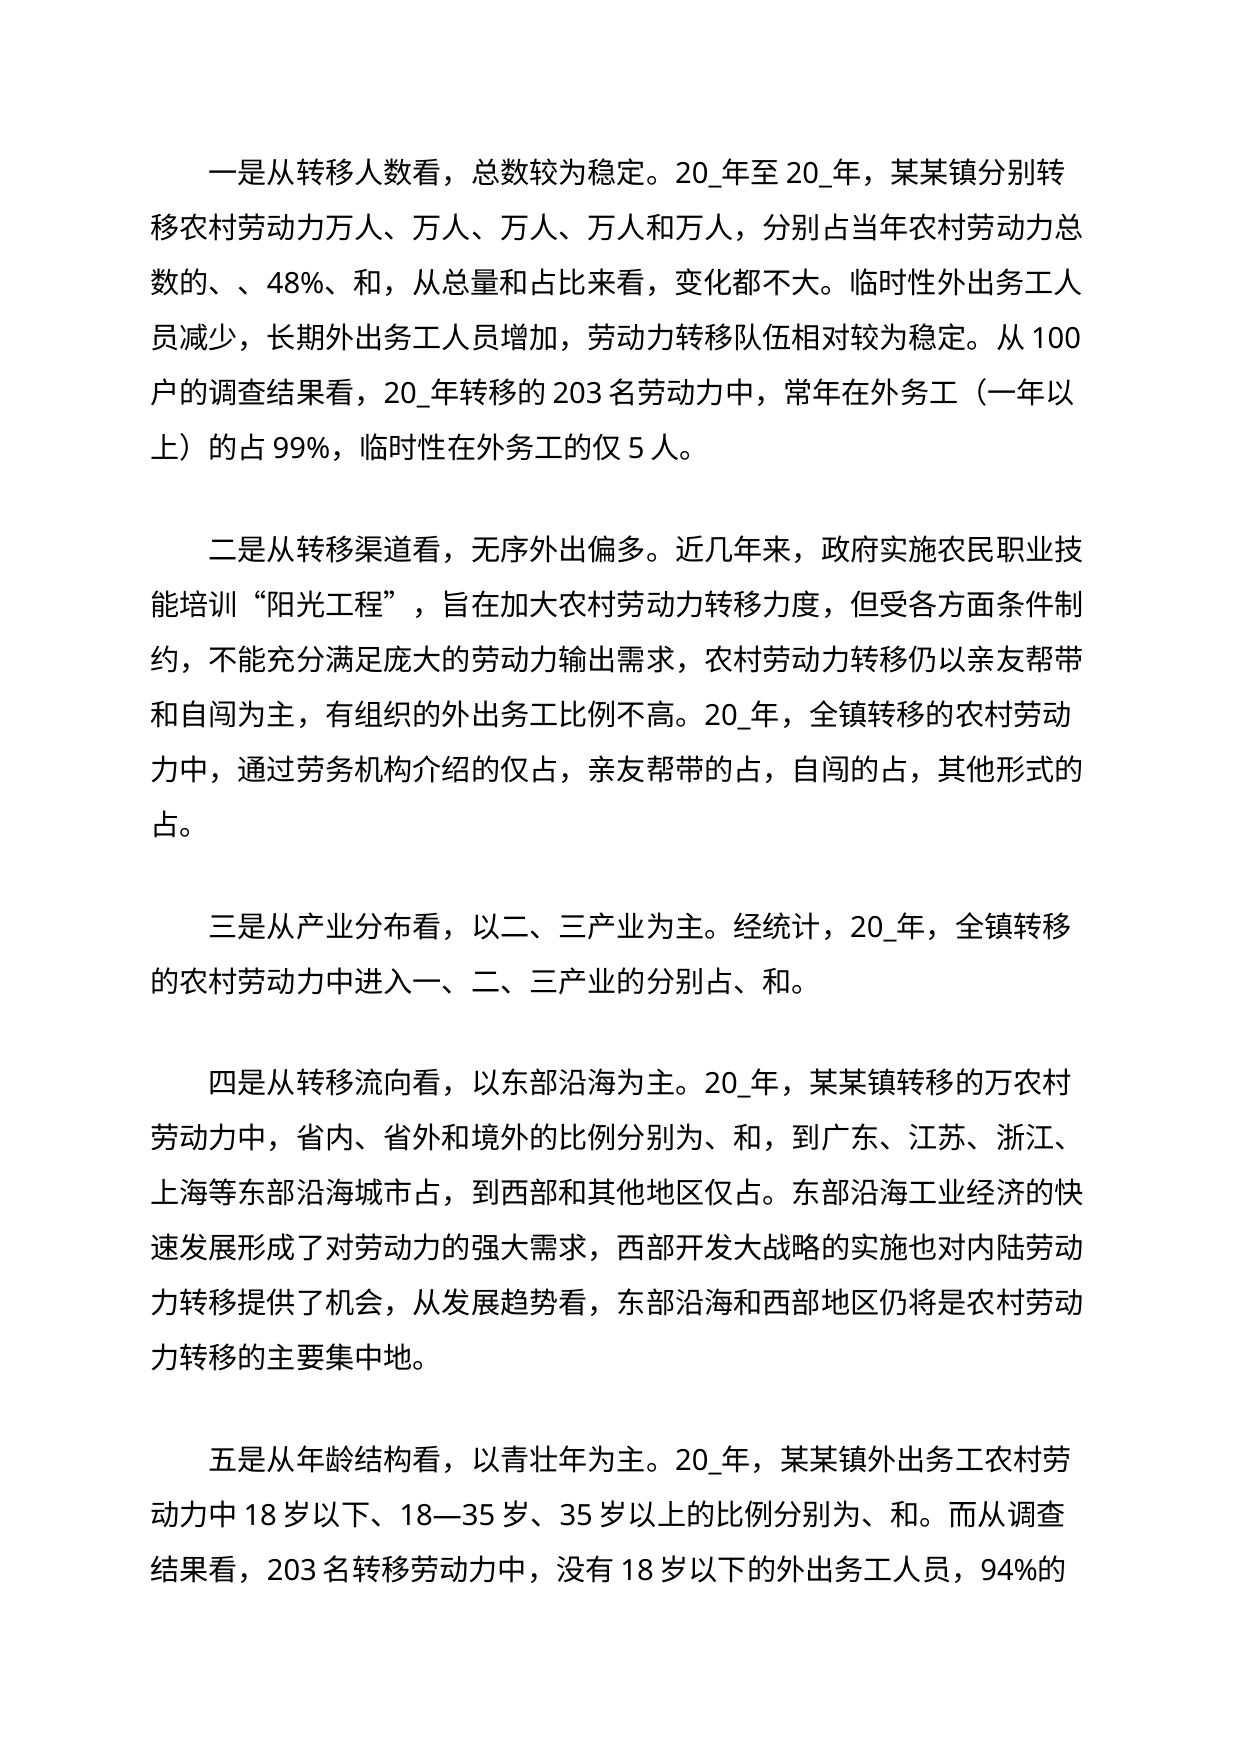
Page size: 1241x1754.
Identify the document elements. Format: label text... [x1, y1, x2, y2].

text 三是从产业分布看，以二、三产业为主。经统计，20_年，全镇转移的农村劳动力中进入一、二、三产业的分别占、和。 [150, 903, 1090, 1001]
text 一是从转移人数看，总数较为稳定。20_年至20_年，某某镇分别转移农村劳动力万人、万人、万人、万人和万人，分别占当年农村劳动力总数的、、48%、和，从总量和占比来看，变化都不大。临时性外出务工人员减少，长期外出务工人员增加，劳动力转移队伍相对较为稳定。从100户的调查结果看，20_年转移的203名劳动力中，常年在外务工（一年以上）的占99%，临时性在外务工的仅5人。 [150, 150, 1090, 467]
text 四是从转移流向看，以东部沿海为主。20_年，某某镇转移的万农村劳动力中，省内、省外和境外的比例分别为、和，到广东、江苏、浙江、上海等东部沿海城市占，到西部和其他地区仅占。东部沿海工业经济的快速发展形成了对劳动力的强大需求，西部开发大战略的实施也对内陆劳动力转移提供了机会，从发展趋势看，东部沿海和西部地区仍将是农村劳动力转移的主要集中地。 [150, 1060, 1090, 1377]
text 二是从转移渠道看，无序外出偏多。近几年来，政府实施农民职业技能培训“阳光工程”，旨在加大农村劳动力转移力度，但受各方面条件制约，不能充分满足庞大的劳动力输出需求，农村劳动力转移仍以亲友帮带和自闯为主，有组织的外出务工比例不高。20_年，全镇转移的农村劳动力中，通过劳务机构介绍的仅占，亲友帮带的占，自闯的占，其他形式的占。 [150, 527, 1090, 844]
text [150, 1436, 1090, 1589]
